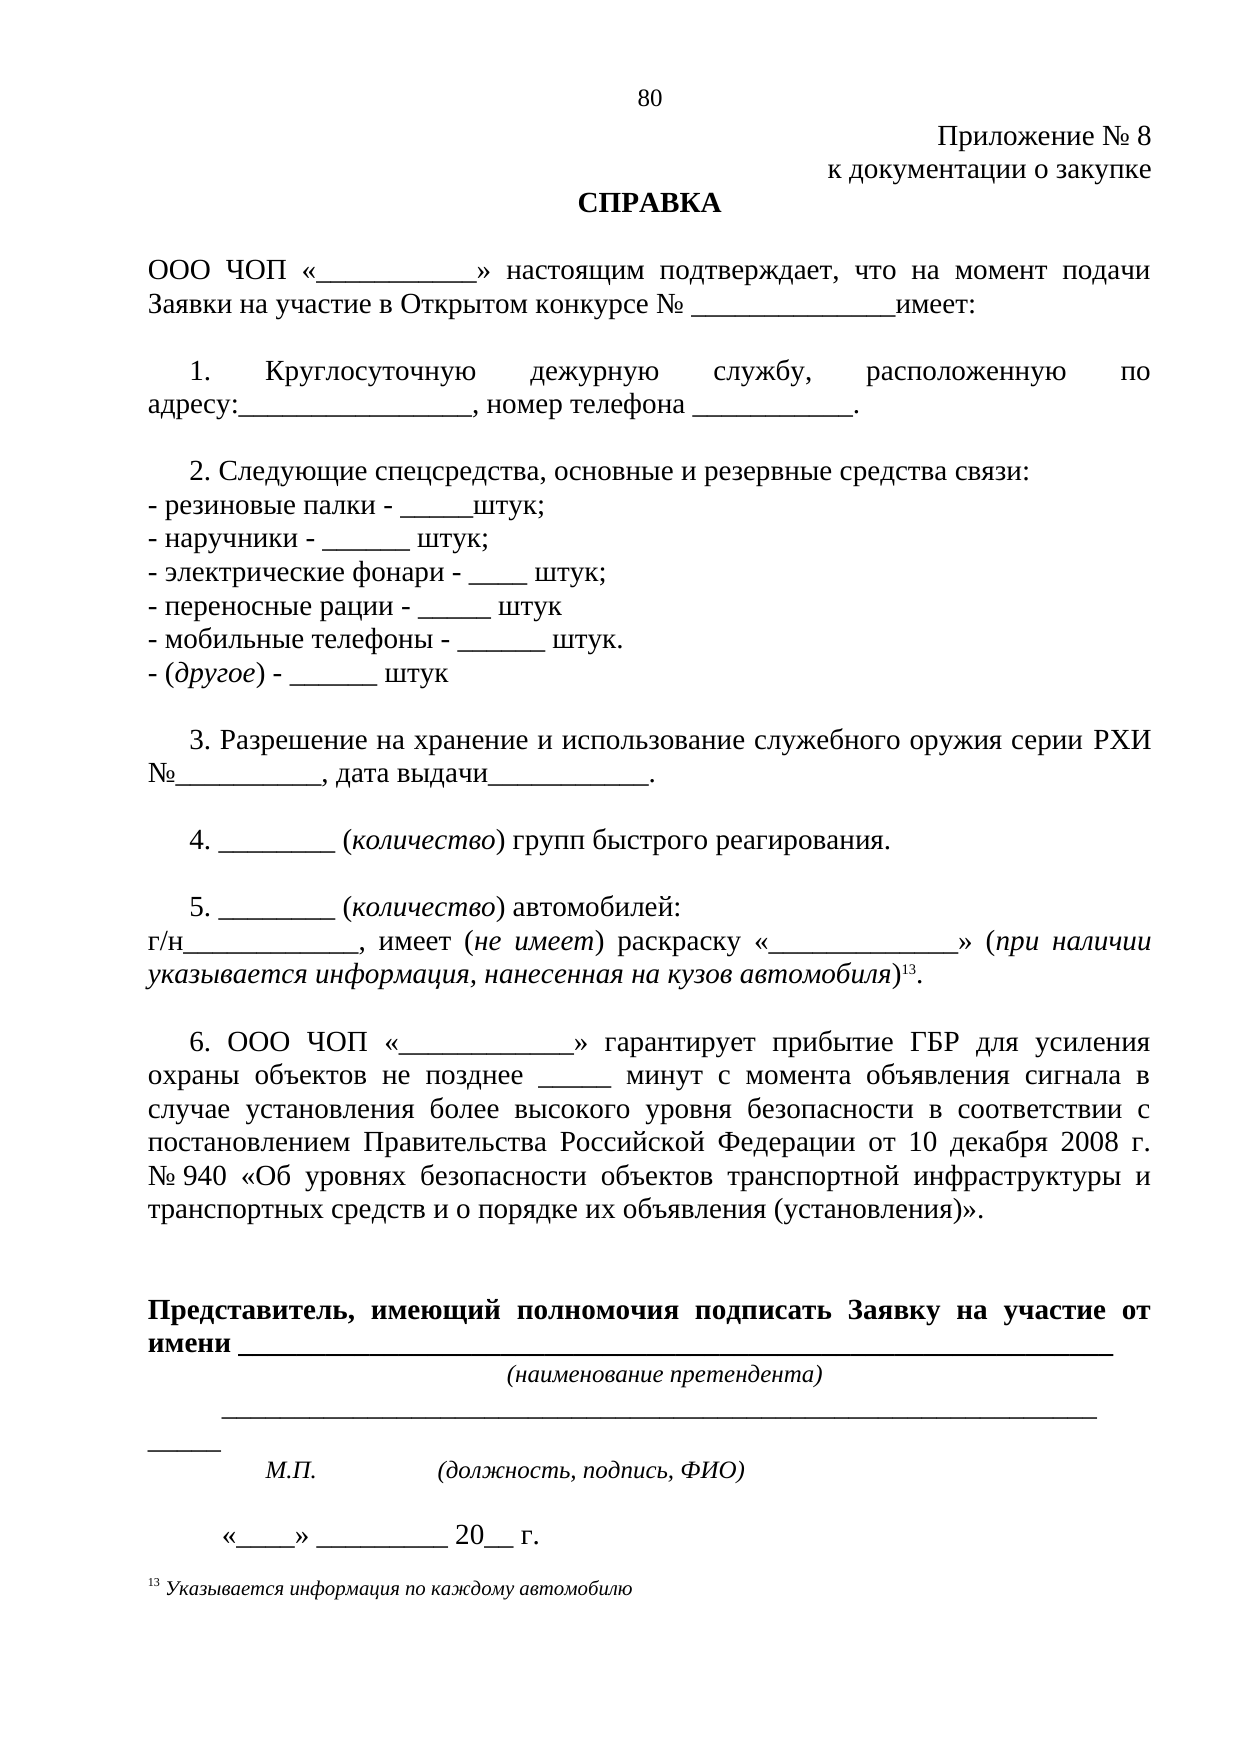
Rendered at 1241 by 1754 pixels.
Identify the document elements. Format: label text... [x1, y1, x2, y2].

text 1. Круглосуточную дежурную службу, расположенную по адресу:________________, номер телефона ___________. [148, 353, 1152, 420]
text 4. ________ (количество) групп быстрого реагирования. [148, 822, 1152, 856]
text - резиновые палки - _____штук; [148, 487, 1152, 521]
text «____» _________ 20__ г. [148, 1517, 1107, 1551]
text - мобильные телефоны - ______ штук. [148, 621, 1152, 655]
text г/н____________, имеет (не имеет) раскраску «_____________» (при наличии указывается информация, нанесенная на кузов автомобиля). [148, 923, 1152, 990]
text _________________________________________________________________ [148, 1388, 1107, 1455]
text - (другое) - ______ штук [148, 655, 1152, 688]
text - электрические фонари - ____ штук; [148, 554, 1152, 588]
text - наручники - ______ штук; [148, 521, 1152, 554]
text - переносные рации - _____ штук [148, 588, 1152, 621]
text Приложение № 8 [148, 118, 1152, 152]
text 2. Следующие спецсредства, основные и резервные средства связи: [148, 453, 1152, 487]
text к документации о закупке [148, 152, 1152, 185]
text 3. Разрешение на хранение и использование служебного оружия серии РХИ №__________, дата выдачи___________. [148, 722, 1152, 789]
text СПРАВКА [148, 185, 1152, 219]
text М.П. (должность, подпись, ФИО) [148, 1455, 1107, 1484]
text 5. ________ (количество) автомобилей: [148, 889, 1152, 923]
text Представитель, имеющий полномочия подписать Заявку на участие от имени ____________________________________________________________ [148, 1292, 1152, 1359]
text ООО ЧОП «___________» настоящим подтверждает, что на момент подачи Заявки на участие в Открытом конкурсе № ______________имеет: [148, 252, 1152, 319]
text (наименование претендента) [148, 1359, 1107, 1388]
text 6. ООО ЧОП «____________» гарантирует прибытие ГБР для усиления охраны объектов не позднее _____ минут с момента объявления сигнала в случае установления более высокого уровня безопасности в соответствии с постановлением Правительства Российской Федерации от 10 декабря 2008 г. № 940 «Об уровнях безопасности объектов транспортной инфраструктуры и транспортных средств и о порядке их объявления (установления)». [148, 1024, 1152, 1225]
